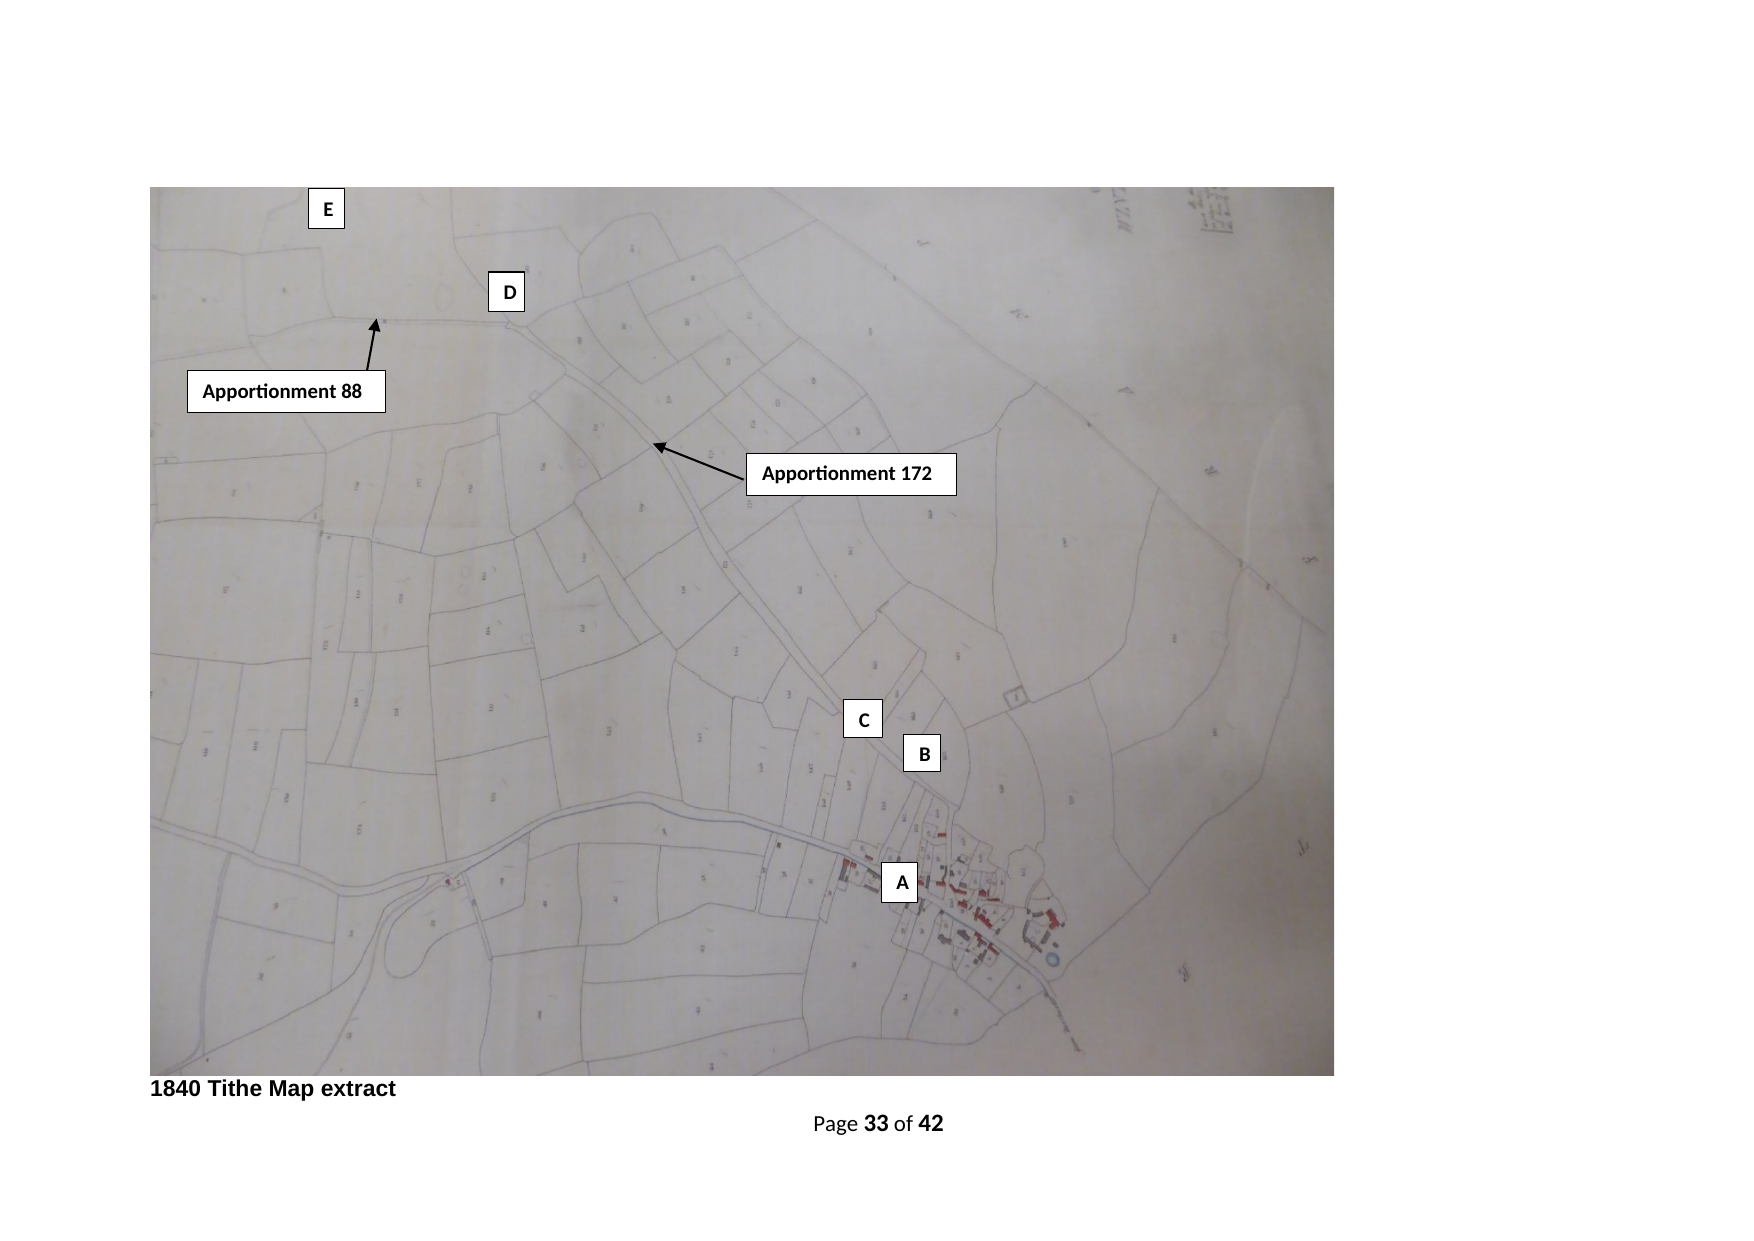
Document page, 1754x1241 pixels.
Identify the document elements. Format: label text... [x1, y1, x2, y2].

picture [150, 187, 1335, 1076]
text 1840 Tithe Map extract [150, 1075, 1606, 1102]
